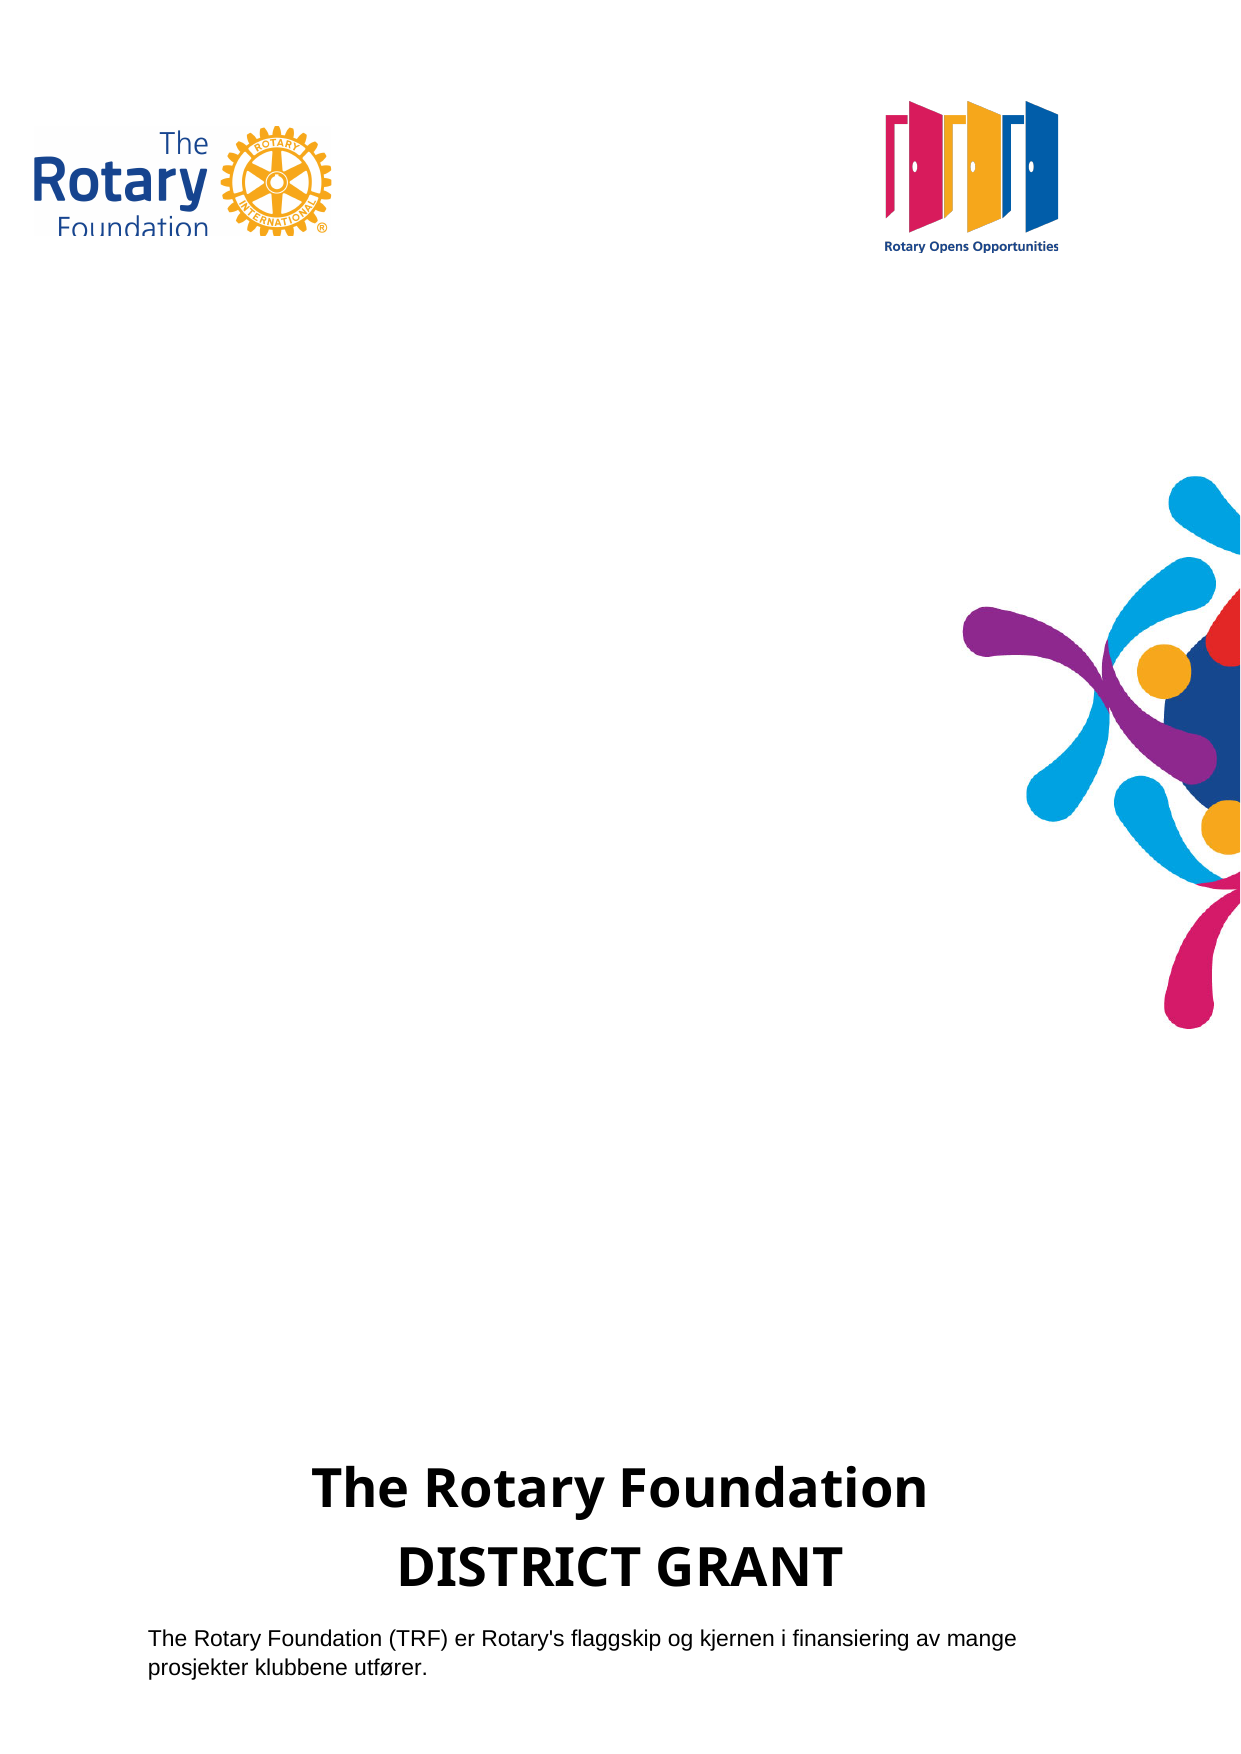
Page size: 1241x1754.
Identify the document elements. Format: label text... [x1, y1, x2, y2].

text The Rotary Foundation (TRF) er Rotary's flaggskip og kjernen i finansiering av mange prosjekter klubbene utfører. Nå er det tid for å tenke på klubbens prosjekter og finansering av disse. Har klubben din prosjekter som skal iverksettes? [148, 1625, 1093, 1680]
text The Rotary Foundation DISTRICT GRANT [148, 1449, 1093, 1602]
picture [34, 126, 332, 236]
picture [885, 100, 1241, 1359]
